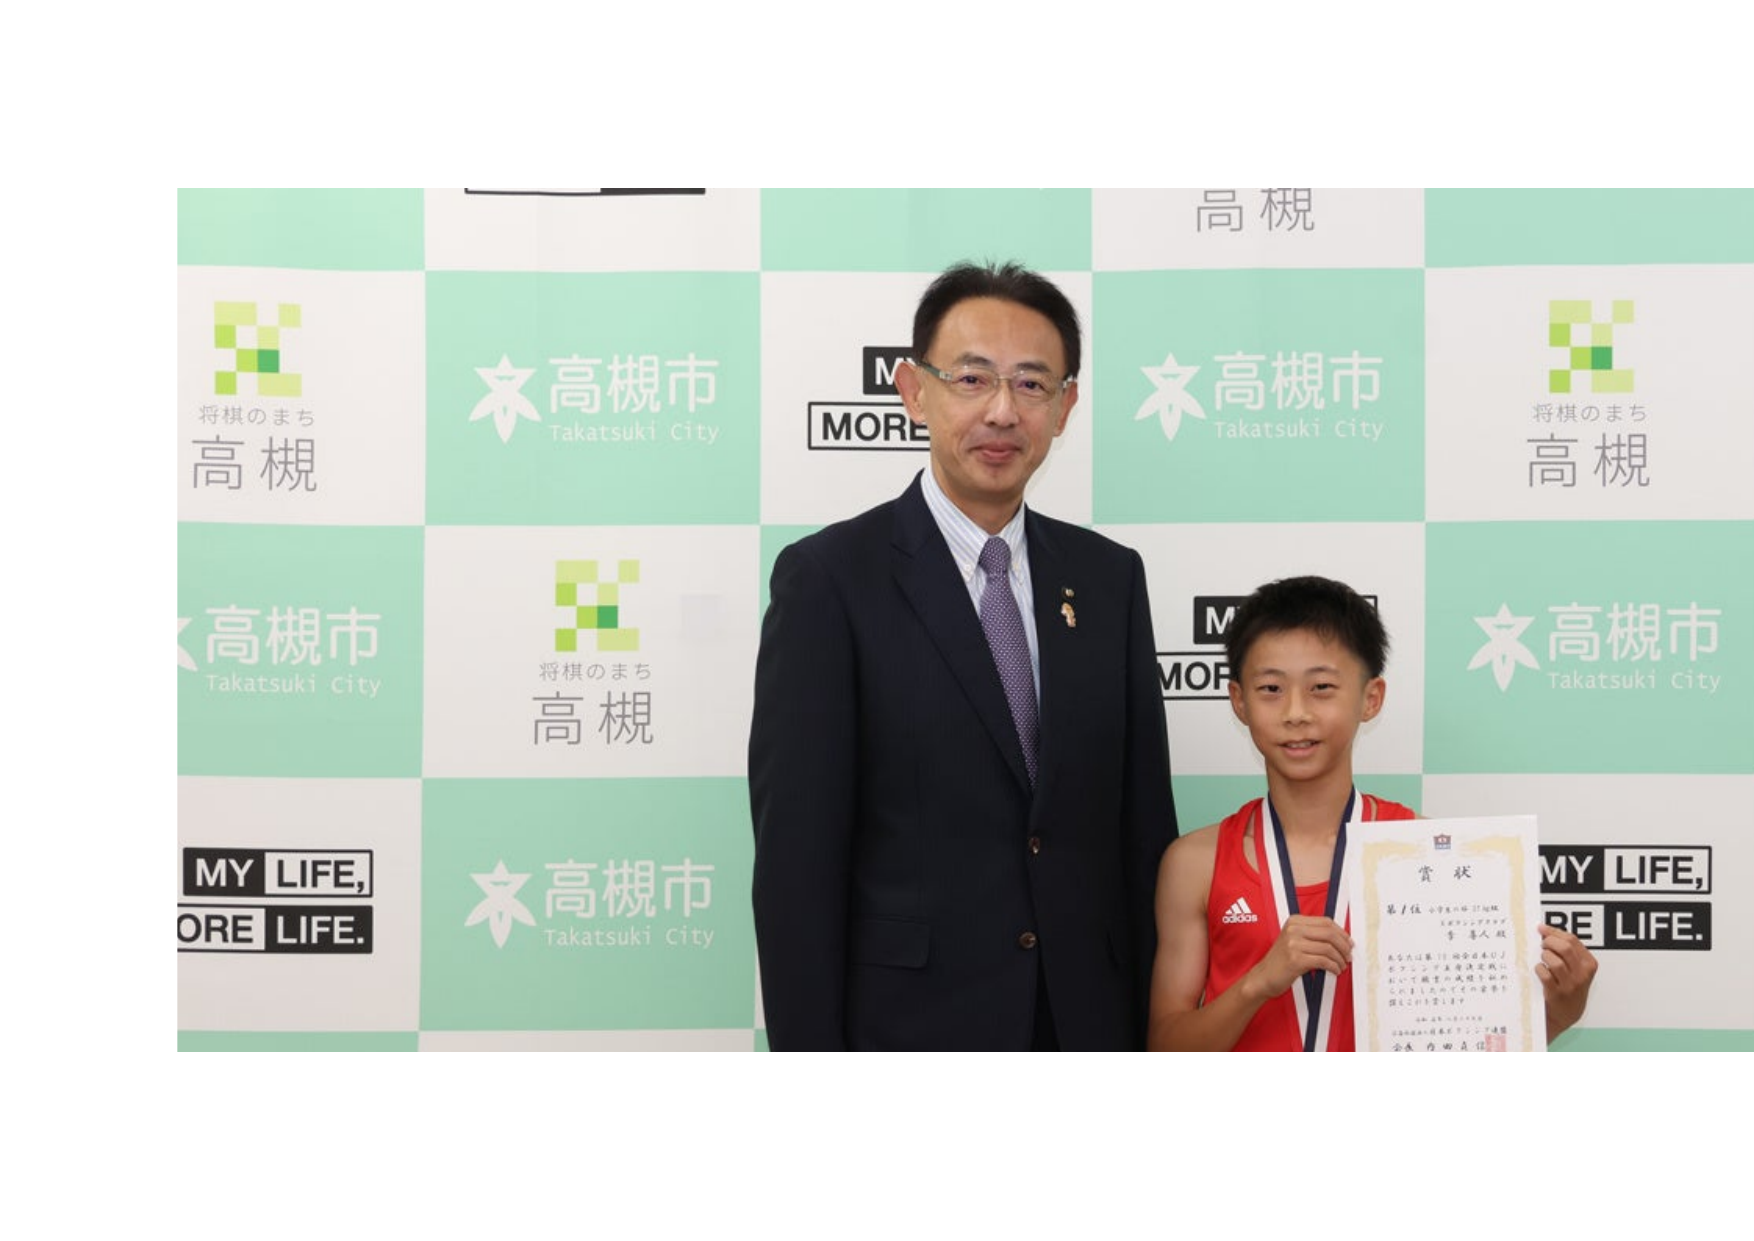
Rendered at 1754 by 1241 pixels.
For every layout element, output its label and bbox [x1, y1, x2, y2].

picture [177, 188, 1754, 1052]
